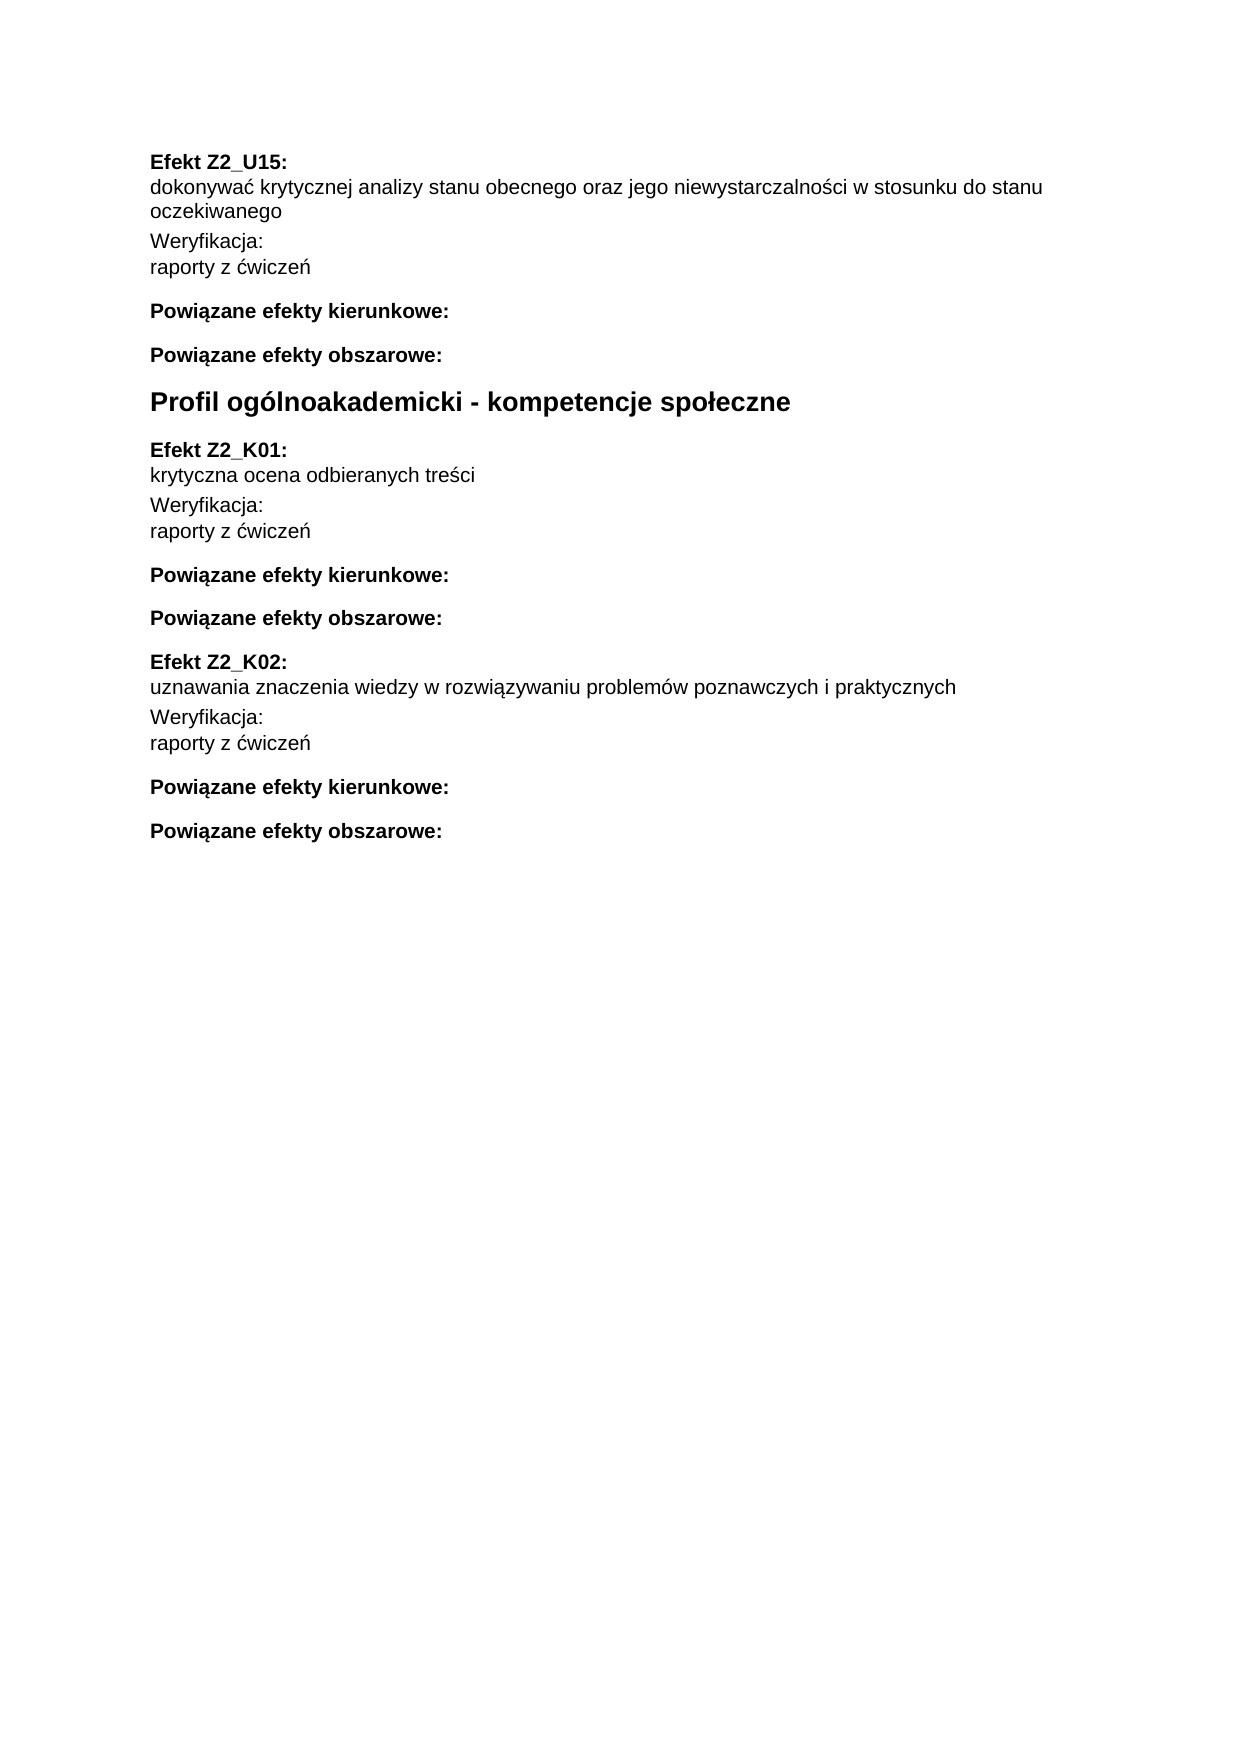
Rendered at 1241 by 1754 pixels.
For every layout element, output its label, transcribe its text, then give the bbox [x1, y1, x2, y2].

text Weryfikacja: [150, 705, 1090, 729]
text Weryfikacja: [150, 229, 1090, 253]
text Powiązane efekty obszarowe: [150, 606, 1090, 630]
text Efekt Z2_K01: [150, 437, 1090, 461]
text raporty z ćwiczeń [150, 731, 1090, 755]
text Powiązane efekty obszarowe: [150, 343, 1090, 367]
text krytyczna ocena odbieranych treści [150, 462, 1090, 486]
text Efekt Z2_U15: [150, 150, 1090, 174]
subtitle Profil ogólnoakademicki - kompetencje społeczne [150, 386, 1090, 418]
text Weryfikacja: [150, 493, 1090, 517]
text raporty z ćwiczeń [150, 519, 1090, 543]
text Powiązane efekty kierunkowe: [150, 562, 1090, 586]
text Powiązane efekty kierunkowe: [150, 775, 1090, 799]
text raporty z ćwiczeń [150, 255, 1090, 279]
text Powiązane efekty kierunkowe: [150, 299, 1090, 323]
text dokonywać krytycznej analizy stanu obecnego oraz jego niewystarczalności w stosunku do stanu oczekiwanego [150, 175, 1090, 223]
text Efekt Z2_K02: [150, 650, 1090, 674]
text Powiązane efekty obszarowe: [150, 819, 1090, 843]
text uznawania znaczenia wiedzy w rozwiązywaniu problemów poznawczych i praktycznych [150, 675, 1090, 699]
